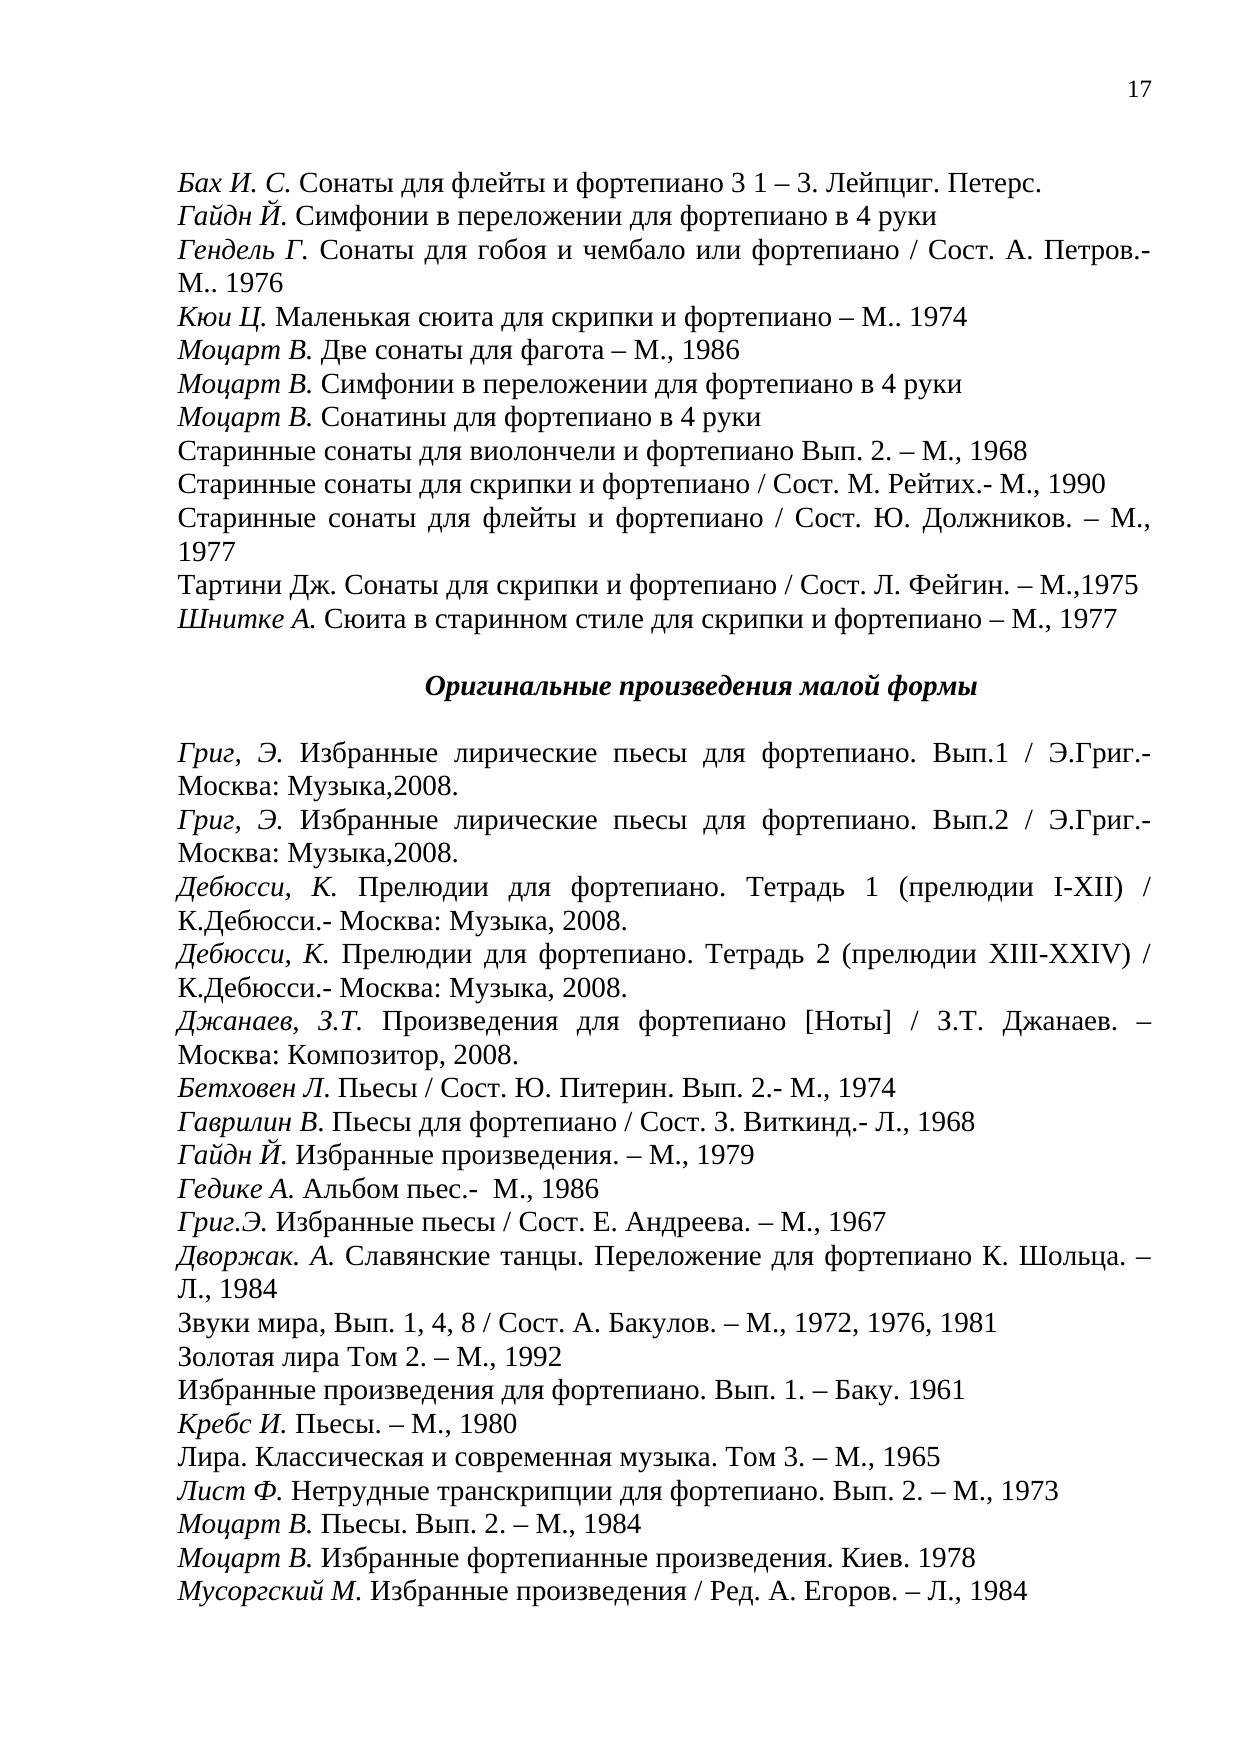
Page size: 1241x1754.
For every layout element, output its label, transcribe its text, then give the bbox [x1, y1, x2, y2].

text Оригинальные произведения малой формы [177, 668, 1152, 701]
text Гайдн Й. Избранные произведения. – М., 1979 [177, 1137, 1152, 1171]
text Дебюсси, К. Прелюдии для фортепиано. Тетрадь 1 (прелюдии I-XII) / К.Дебюсси.- Москва: Музыка, 2008. [177, 869, 1152, 936]
text Моцарт В. Избранные фортепианные произведения. Киев. 1978 [177, 1540, 1152, 1573]
text Гайдн Й. Симфонии в переложении для фортепиано в 4 руки [177, 198, 1152, 232]
text Старинные сонаты для флейты и фортепиано / Сост. Ю. Должников. – М., 1977 [177, 500, 1152, 567]
text Кребс И. Пьесы. – М., 1980 [177, 1406, 1152, 1439]
text Моцарт В. Симфонии в переложении для фортепиано в 4 руки [177, 366, 1152, 399]
text Золотая лира Том 2. – М., 1992 [177, 1339, 1152, 1372]
text Моцарт В. Пьесы. Вып. 2. – М., 1984 [177, 1506, 1152, 1540]
text Старинные сонаты для скрипки и фортепиано / Сост. М. Рейтих.- М., 1990 [177, 467, 1152, 500]
text Лира. Классическая и современная музыка. Том 3. – М., 1965 [177, 1439, 1152, 1473]
text Григ.Э. Избранные пьесы / Сост. Е. Андреева. – М., 1967 [177, 1204, 1152, 1238]
text Григ, Э. Избранные лирические пьесы для фортепиано. Вып.2 / Э.Григ.- Москва: Музыка,2008. [177, 802, 1152, 869]
text Бах И. С. Сонаты для флейты и фортепиано 3 1 – 3. Лейпциг. Петерс. [177, 165, 1152, 198]
text Шнитке А. Сюита в старинном стиле для скрипки и фортепиано – М., 1977 [177, 601, 1152, 634]
text Мусоргский М. Избранные произведения / Ред. А. Егоров. – Л., 1984 [177, 1573, 1152, 1607]
text Джанаев, З.Т. Произведения для фортепиано [Ноты] / З.Т. Джанаев. – Москва: Композитор, 2008. [177, 1003, 1152, 1070]
text Гендель Г. Сонаты для гобоя и чембало или фортепиано / Сост. А. Петров.- М.. 1976 [177, 232, 1152, 299]
text Гаврилин В. Пьесы для фортепиано / Сост. З. Виткинд.- Л., 1968 [177, 1104, 1152, 1137]
text Тартини Дж. Сонаты для скрипки и фортепиано / Сост. Л. Фейгин. – М.,1975 [177, 567, 1152, 601]
text Звуки мира, Вып. 1, 4, 8 / Сост. А. Бакулов. – М., 1972, 1976, 1981 [177, 1305, 1152, 1339]
text Бетховен Л. Пьесы / Сост. Ю. Питерин. Вып. 2.- М., 1974 [177, 1070, 1152, 1104]
text Старинные сонаты для виолончели и фортепиано Вып. 2. – М., 1968 [177, 433, 1152, 467]
text Моцарт В. Сонатины для фортепиано в 4 руки [177, 399, 1152, 433]
text Кюи Ц. Маленькая сюита для скрипки и фортепиано – М.. 1974 [177, 299, 1152, 332]
text Моцарт В. Две сонаты для фагота – М., 1986 [177, 332, 1152, 366]
text Гедике А. Альбом пьес.- М., 1986 [177, 1171, 1152, 1204]
text Лист Ф. Нетрудные транскрипции для фортепиано. Вып. 2. – М., 1973 [177, 1473, 1152, 1506]
text Дворжак. А. Славянские танцы. Переложение для фортепиано К. Шольца. – Л., 1984 [177, 1238, 1152, 1305]
text Дебюсси, К. Прелюдии для фортепиано. Тетрадь 2 (прелюдии XIII-XXIV) / К.Дебюсси.- Москва: Музыка, 2008. [177, 936, 1152, 1003]
text Избранные произведения для фортепиано. Вып. 1. – Баку. 1961 [177, 1372, 1152, 1406]
text Григ, Э. Избранные лирические пьесы для фортепиано. Вып.1 / Э.Григ.- Москва: Музыка,2008. [177, 735, 1152, 802]
